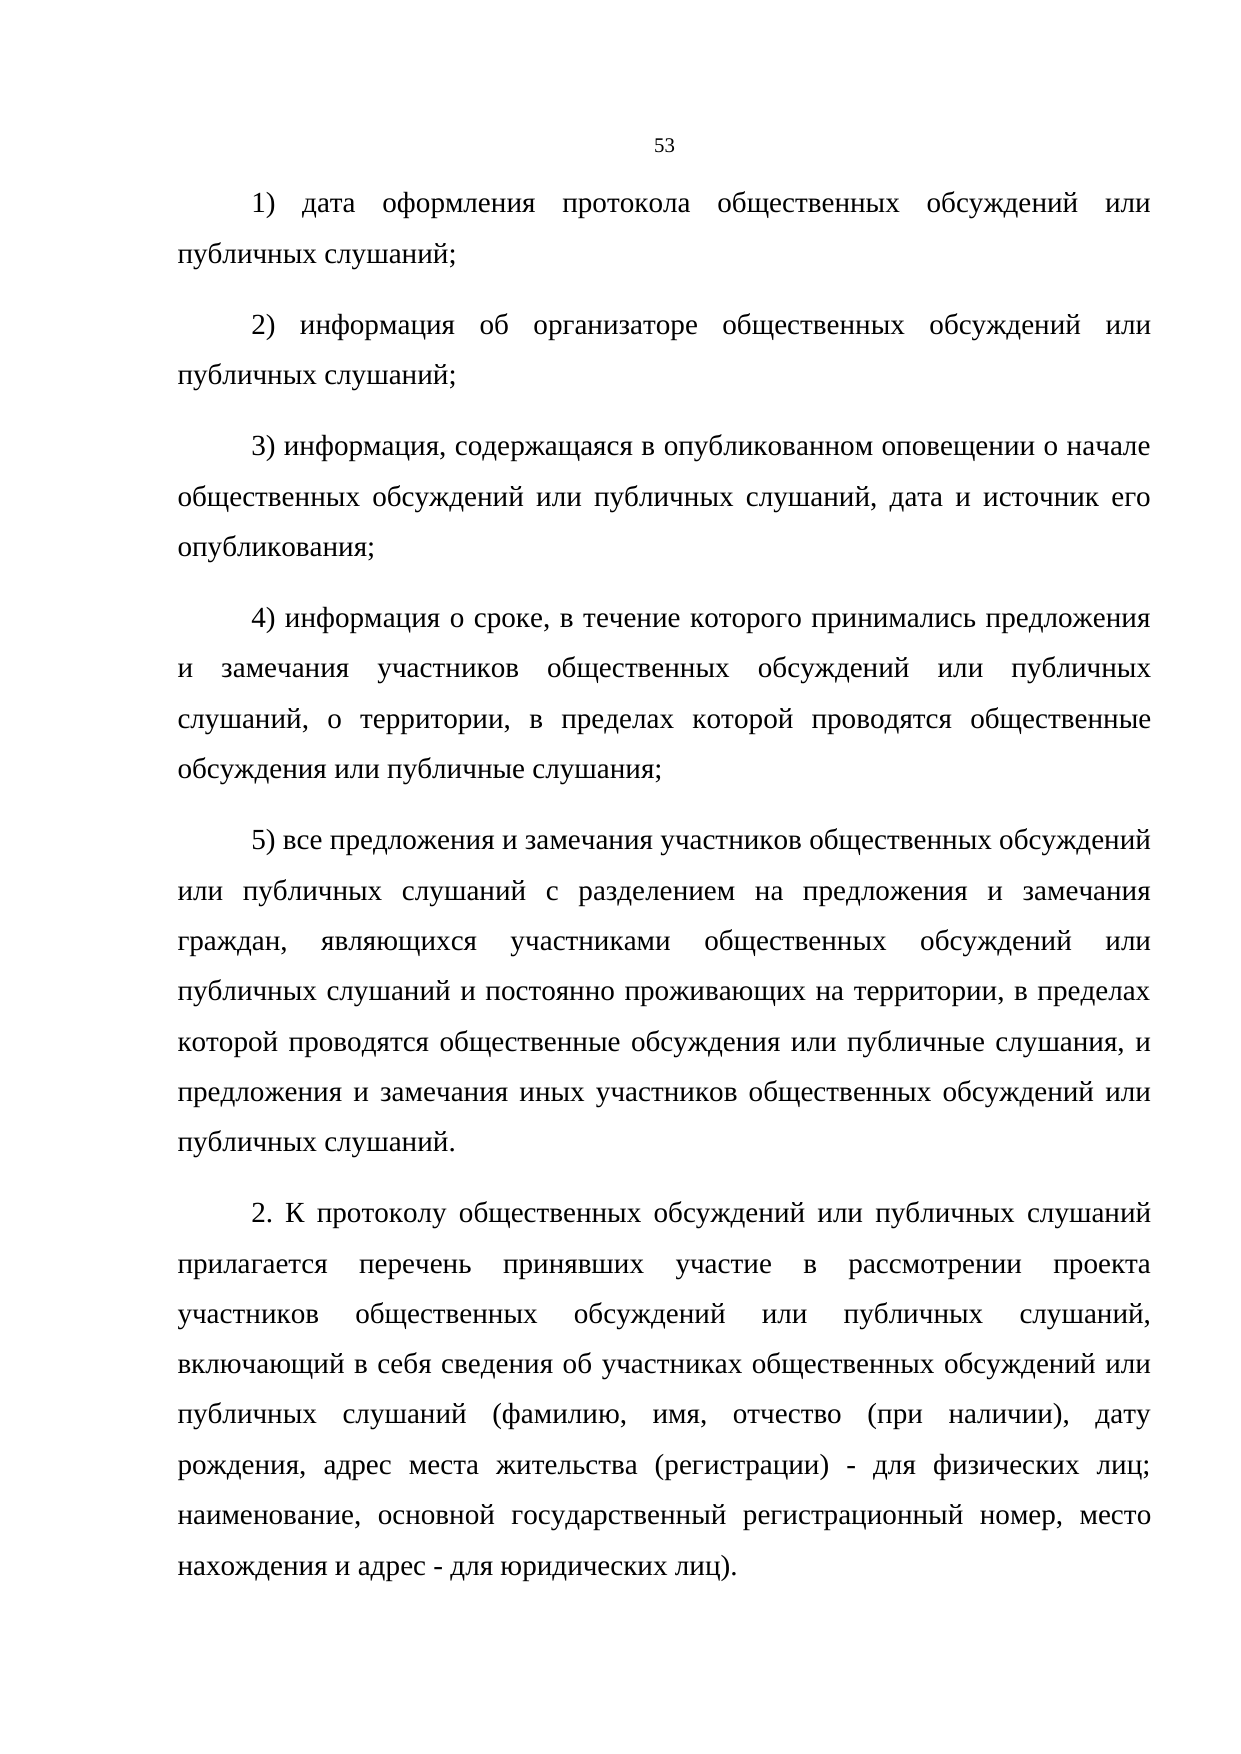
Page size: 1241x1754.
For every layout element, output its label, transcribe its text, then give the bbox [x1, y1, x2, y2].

text 1) дата оформления протокола общественных обсуждений или публичных слушаний; [177, 186, 1152, 269]
text 3) информация, содержащаяся в опубликованном оповещении о начале общественных обсуждений или публичных слушаний, дата и источник его опубликования; [177, 428, 1152, 563]
text 5) все предложения и замечания участников общественных обсуждений или публичных слушаний с разделением на предложения и замечания граждан, являющихся участниками общественных обсуждений или публичных слушаний и постоянно проживающих на территории, в пределах которой проводятся общественные обсуждения или публичные слушания, и предложения и замечания иных участников общественных обсуждений или публичных слушаний. [177, 822, 1152, 1158]
text 2. К протоколу общественных обсуждений или публичных слушаний прилагается перечень принявших участие в рассмотрении проекта участников общественных обсуждений или публичных слушаний, включающий в себя сведения об участниках общественных обсуждений или публичных слушаний (фамилию, имя, отчество (при наличии), дату рождения, адрес места жительства (регистрации) - для физических лиц; наименование, основной государственный регистрационный номер, место нахождения и адрес - для юридических лиц). [177, 1195, 1152, 1581]
text 2) информация об организаторе общественных обсуждений или публичных слушаний; [177, 307, 1152, 391]
text 4) информация о сроке, в течение которого принимались предложения и замечания участников общественных обсуждений или публичных слушаний, о территории, в пределах которой проводятся общественные обсуждения или публичные слушания; [177, 600, 1152, 785]
